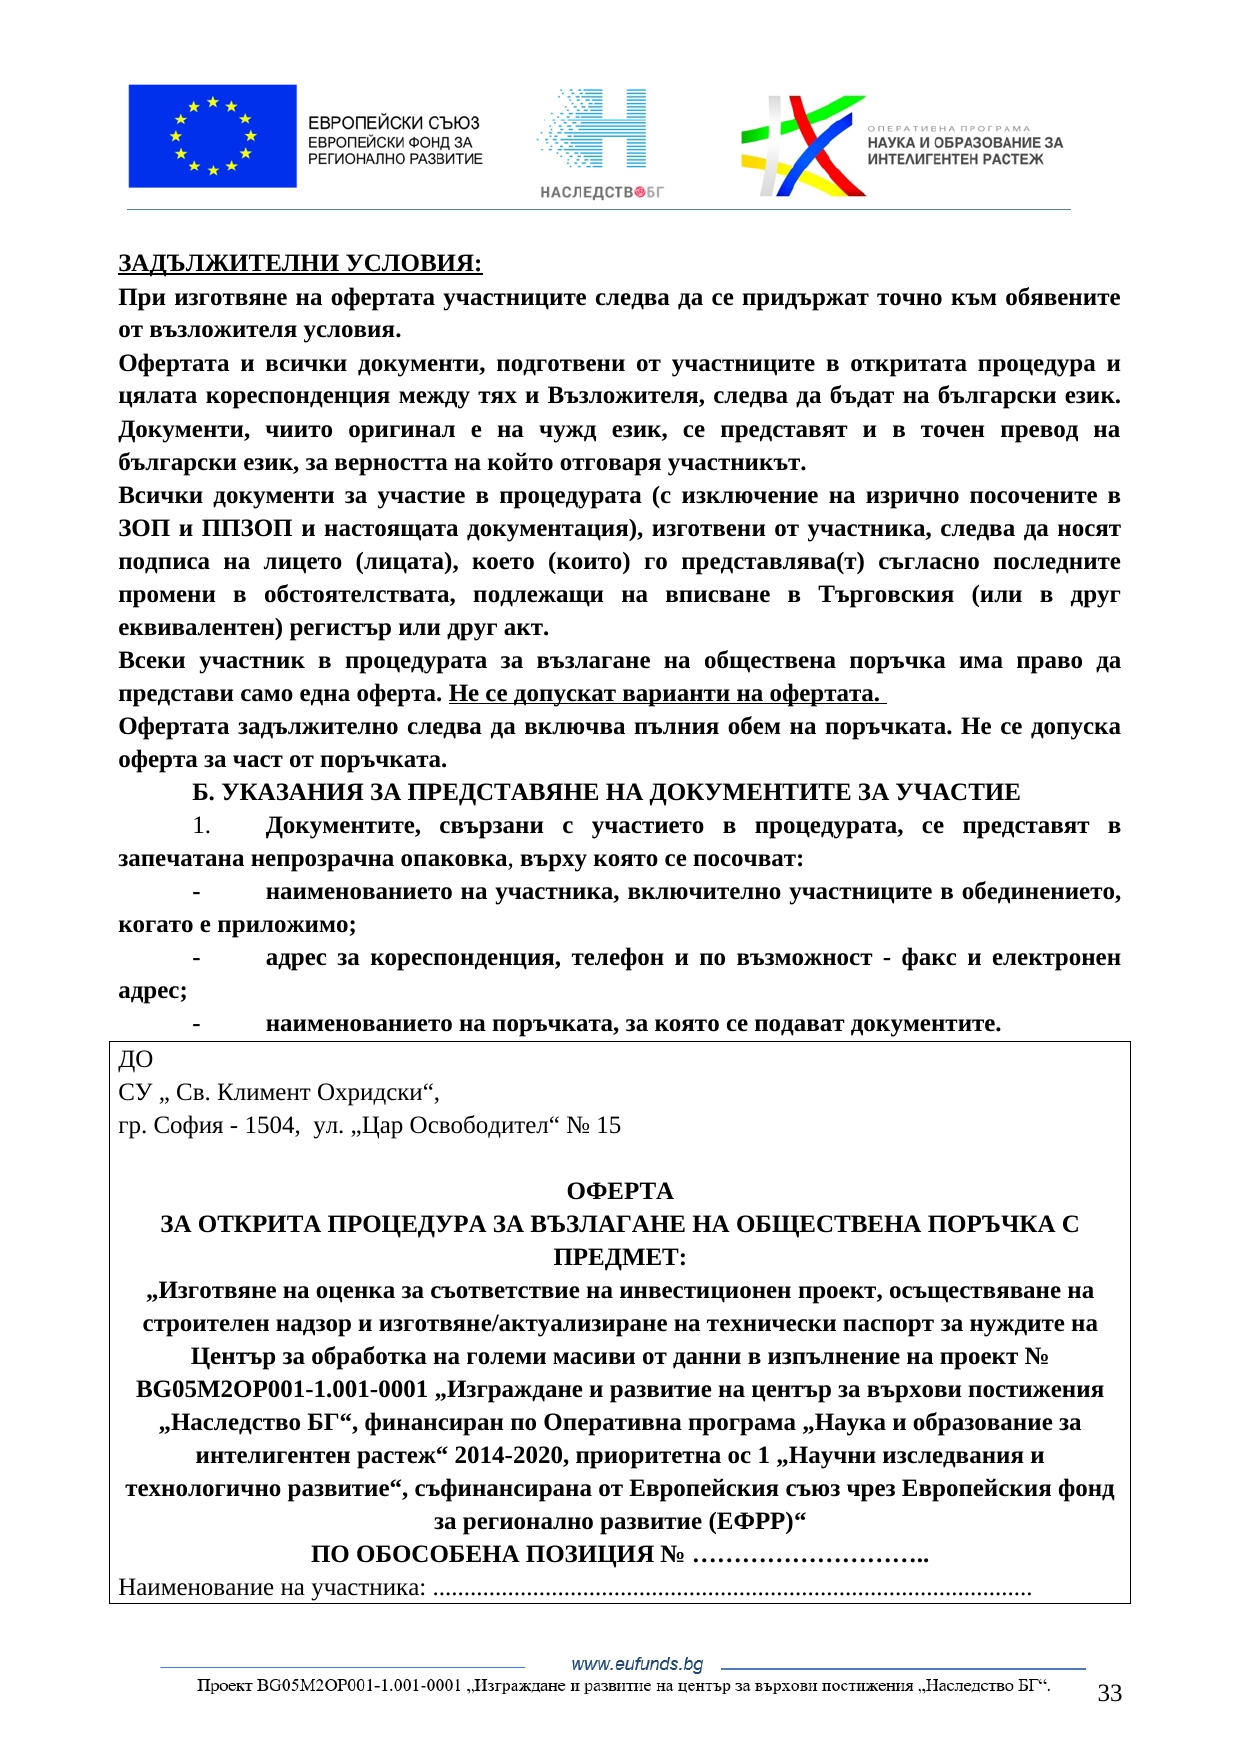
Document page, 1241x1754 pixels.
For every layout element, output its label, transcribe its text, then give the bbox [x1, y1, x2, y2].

text 1. Документите, свързани с участието в процедурата, се представят в запечатана непрозрачна опаковка, върху която се посочват: [118, 810, 1122, 872]
picture [118, 73, 1078, 216]
text При изготвяне на офертата участниците следва да се придържат точно към обявените от възложителя условия. [118, 282, 1122, 343]
text ПО ОБОСОБЕНА ПОЗИЦИЯ № ……………………….. [110, 1536, 1130, 1568]
text - наименованието на участника, включително участниците в обединението, когато е приложимо; [118, 876, 1122, 938]
text Б. Указания за ПРЕДСТАВЯНЕ НА документите за участие [118, 777, 1122, 806]
text ОФЕРТА [110, 1173, 1130, 1205]
text СУ „ Св. Климент Охридски“, [110, 1074, 1130, 1106]
text Офертата и всички документи, подготвени от участниците в откритата процедура и цялата кореспонденция между тях и Възложителя, следва да бъдат на български език. Документи, чиито оригинал е на чужд език, се представят и в точен превод на български език, за верността на който отговаря участникът. [118, 348, 1122, 475]
text „Изготвяне на оценка за съответствие на инвестиционен проект, осъществяване на строителен надзор и изготвяне/актуализиране на технически паспорт за нуждите на Център за обработка на големи масиви от данни в изпълнение на проект № BG05M2OP001-1.001-0001 „Изграждане и развитие на център за върхови постижения „Наследство БГ“, финансиран по Оперативна програма „Наука и образование за интелигентен растеж“ 2014-2020, приоритетна ос 1 „Научни изследвания и технологично развитие“, съфинансирана от Европейския съюз чрез Европейския фонд за регионално развитие (ЕФРР)“ [110, 1272, 1130, 1535]
text Всеки участник в процедурата за възлагане на обществена поръчка има право да представи само една оферта. Не се допускат варианти на офертата. [118, 645, 1122, 707]
text ДО [110, 1042, 1130, 1073]
text Всички документи за участие в процедурата (с изключение на изрично посочените в ЗОП и ППЗОП и настоящата документация), изготвени от участника, следва да носят подписа на лицето (лицата), което (които) го представлява(т) съгласно последните промени в обстоятелствата, подлежащи на вписване в Търговския (или в друг еквивалентен) регистър или друг акт. [118, 480, 1122, 641]
text Наименование на участника: ................................................................................................ [110, 1569, 1130, 1603]
text - адрес за кореспонденция, телефон и по възможност - факс и електронен адрес; [118, 942, 1122, 1004]
text Офертата задължително следва да включва пълния обем на поръчката. Не се допуска оферта за част от поръчката. [118, 711, 1122, 773]
text ЗА ОТКРИТА ПРОЦЕДУРА ЗА ВЪЗЛАГАНЕ НА ОБЩЕСТВЕНА ПОРЪЧКА С ПРЕДМЕТ: [110, 1206, 1130, 1271]
text ЗАДЪЛЖИТЕЛНИ УСЛОВИЯ: [118, 248, 1122, 277]
picture [152, 1650, 1098, 1702]
text гр. София - 1504, ул. „Цар Освободител“ № 15 [110, 1107, 1130, 1139]
text - наименованието на поръчката, за която се подават документите. [118, 1008, 1122, 1037]
